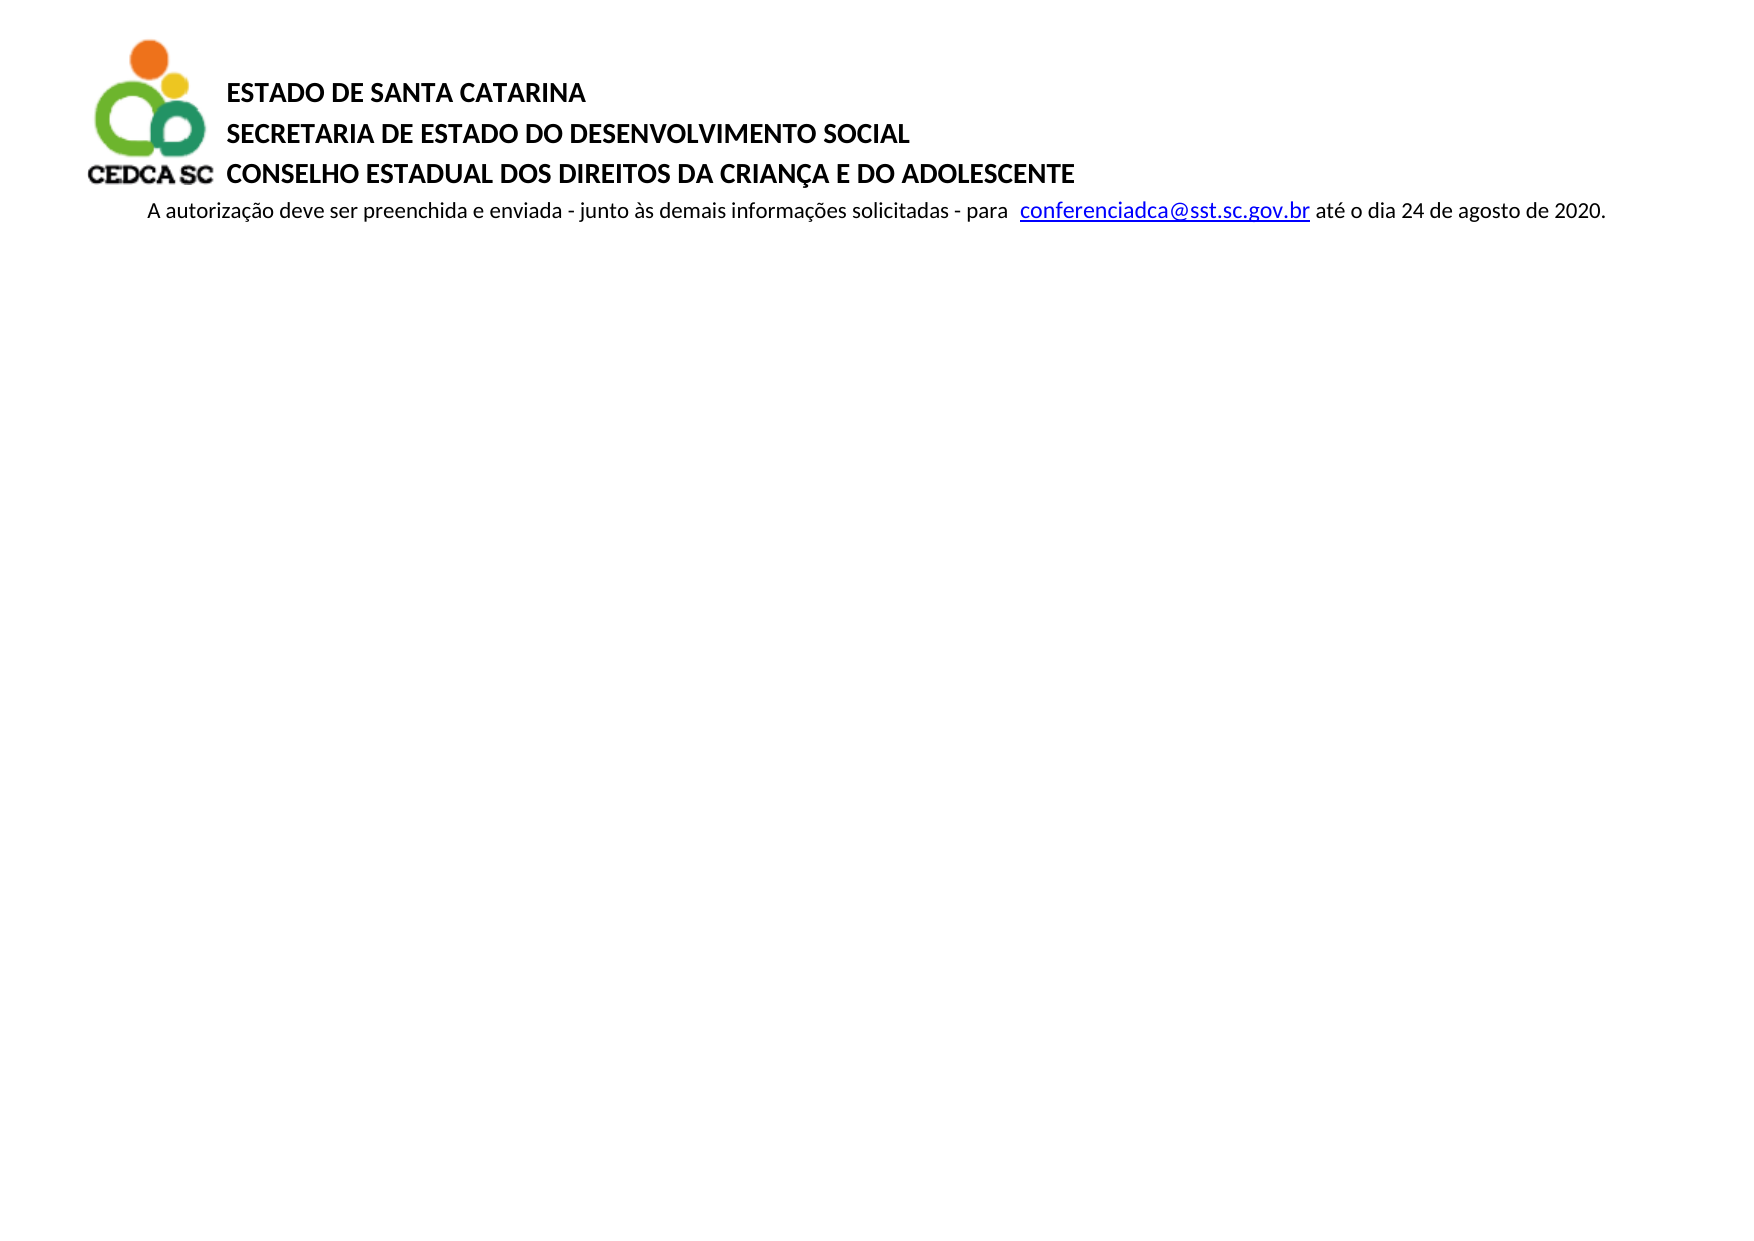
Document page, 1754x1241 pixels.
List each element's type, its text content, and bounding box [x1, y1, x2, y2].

text A autorização deve ser preenchida e enviada - junto às demais informações solicitadas - para conferenciadca@sst.sc.gov.br até o dia 24 de agosto de 2020. [75, 195, 1679, 224]
picture [87, 32, 218, 185]
